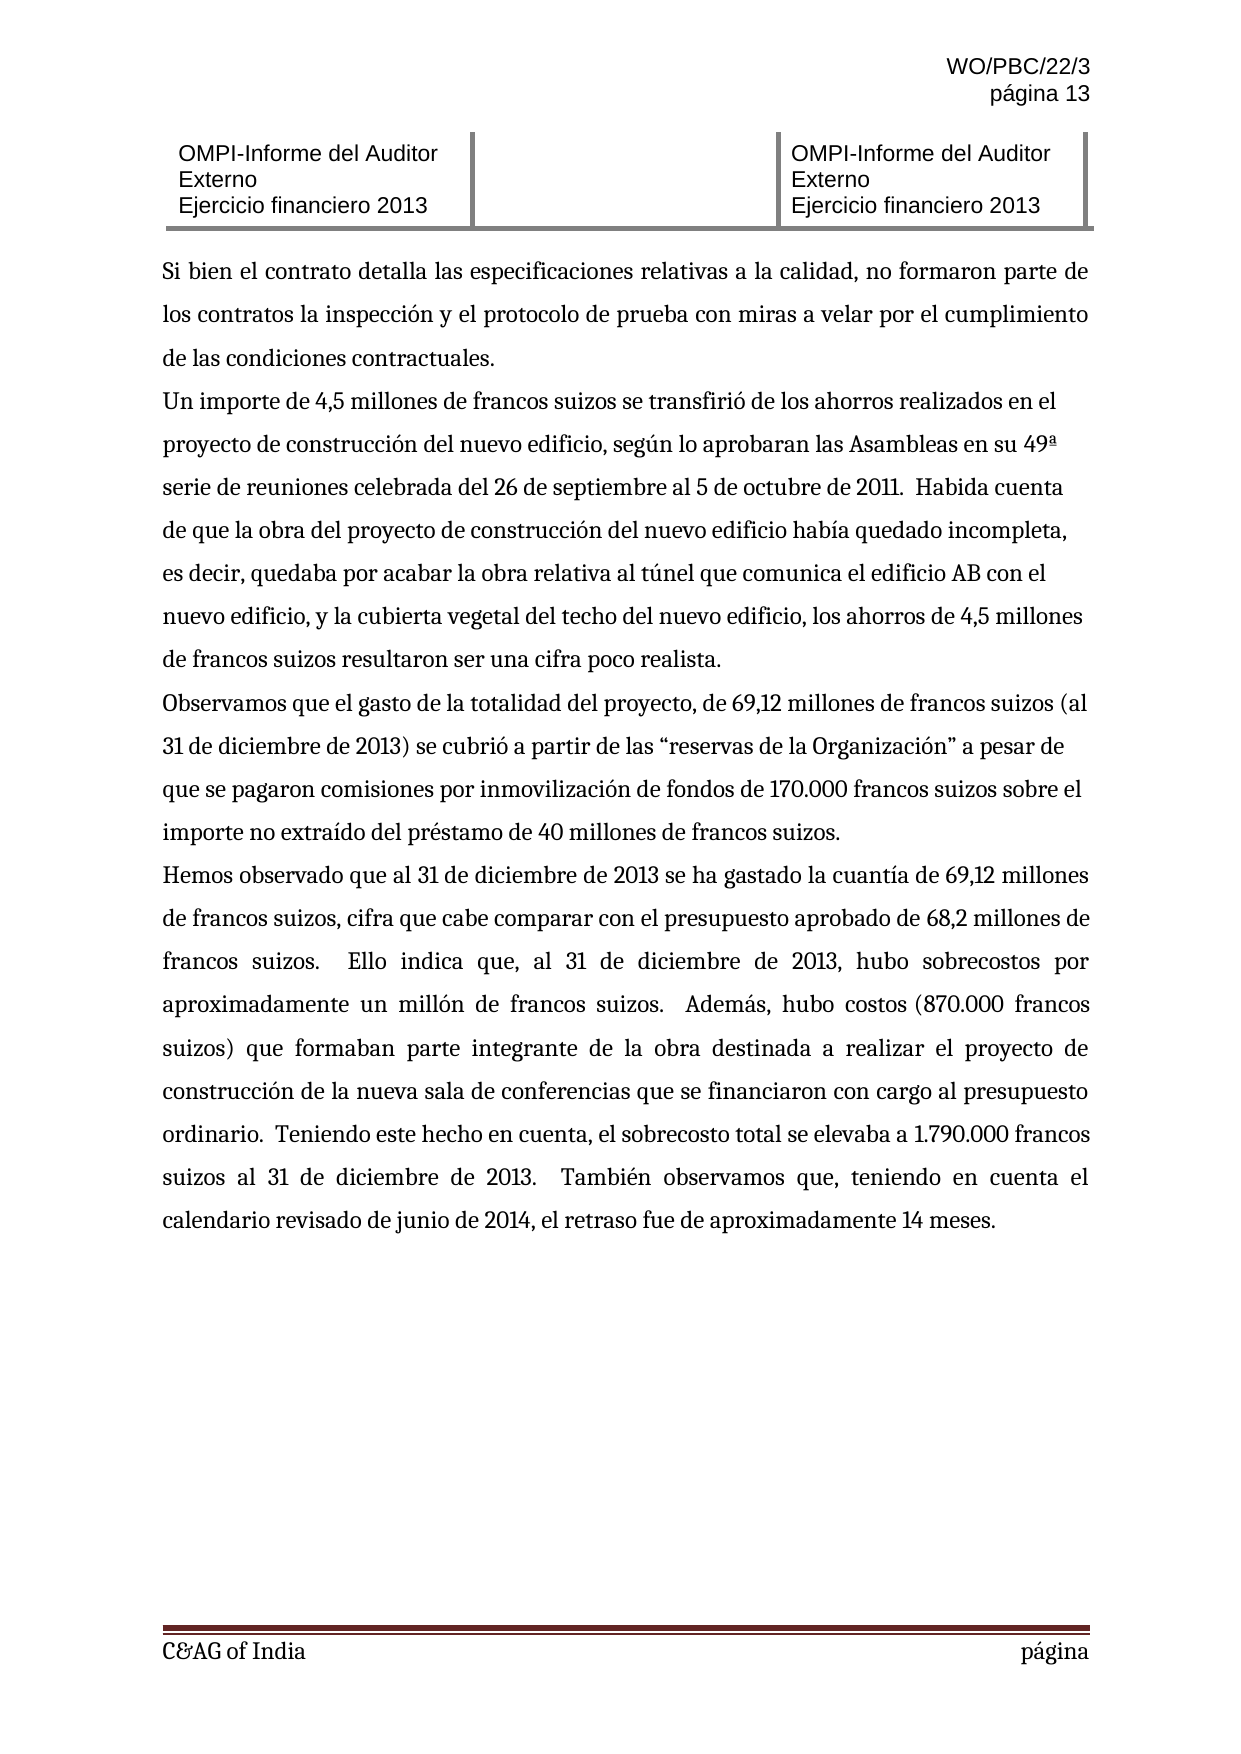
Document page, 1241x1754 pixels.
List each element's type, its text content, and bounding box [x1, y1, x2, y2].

text Si bien el contrato detalla las especificaciones relativas a la calidad, no formaron parte de los contratos la inspección y el protocolo de prueba con miras a velar por el cumplimiento de las condiciones contractuales. [162, 257, 1090, 372]
text Un importe de 4,5 millones de francos suizos se transfirió de los ahorros realizados en el proyecto de construcción del nuevo edificio, según lo aprobaran las Asambleas en su 49ª serie de reuniones celebrada del 26 de septiembre al 5 de octubre de 2011. Habida cuenta de que la obra del proyecto de construcción del nuevo edificio había quedado incompleta, es decir, quedaba por acabar la obra relativa al túnel que comunica el edificio AB con el nuevo edificio, y la cubierta vegetal del techo del nuevo edificio, los ahorros de 4,5 millones de francos suizos resultaron ser una cifra poco realista. [162, 387, 1090, 674]
text Observamos que el gasto de la totalidad del proyecto, de 69,12 millones de francos suizos (al 31 de diciembre de 2013) se cubrió a partir de las “reservas de la Organización” a pesar de que se pagaron comisiones por inmovilización de fondos de 170.000 francos suizos sobre el importe no extraído del préstamo de 40 millones de francos suizos. [162, 688, 1090, 847]
list Hemos observado que al 31 de diciembre de 2013 se ha gastado la cuantía de 69,12 millones de francos suizos, cifra que cabe comparar con el presupuesto aprobado de 68,2 millones de francos suizos. Ello indica que, al 31 de diciembre de 2013, hubo sobrecostos por aproximadamente un millón de francos suizos. Además, hubo costos (870.000 francos suizos) que formaban parte integrante de la obra destinada a realizar el proyecto de construcción de la nueva sala de conferencias que se financiaron con cargo al presupuesto ordinario. Teniendo este hecho en cuenta, el sobrecosto total se elevaba a 1.790.000 francos suizos al 31 de diciembre de 2013. También observamos que, teniendo en cuenta el calendario revisado de junio de 2014, el retraso fue de aproximadamente 14 meses. [162, 861, 1090, 1235]
